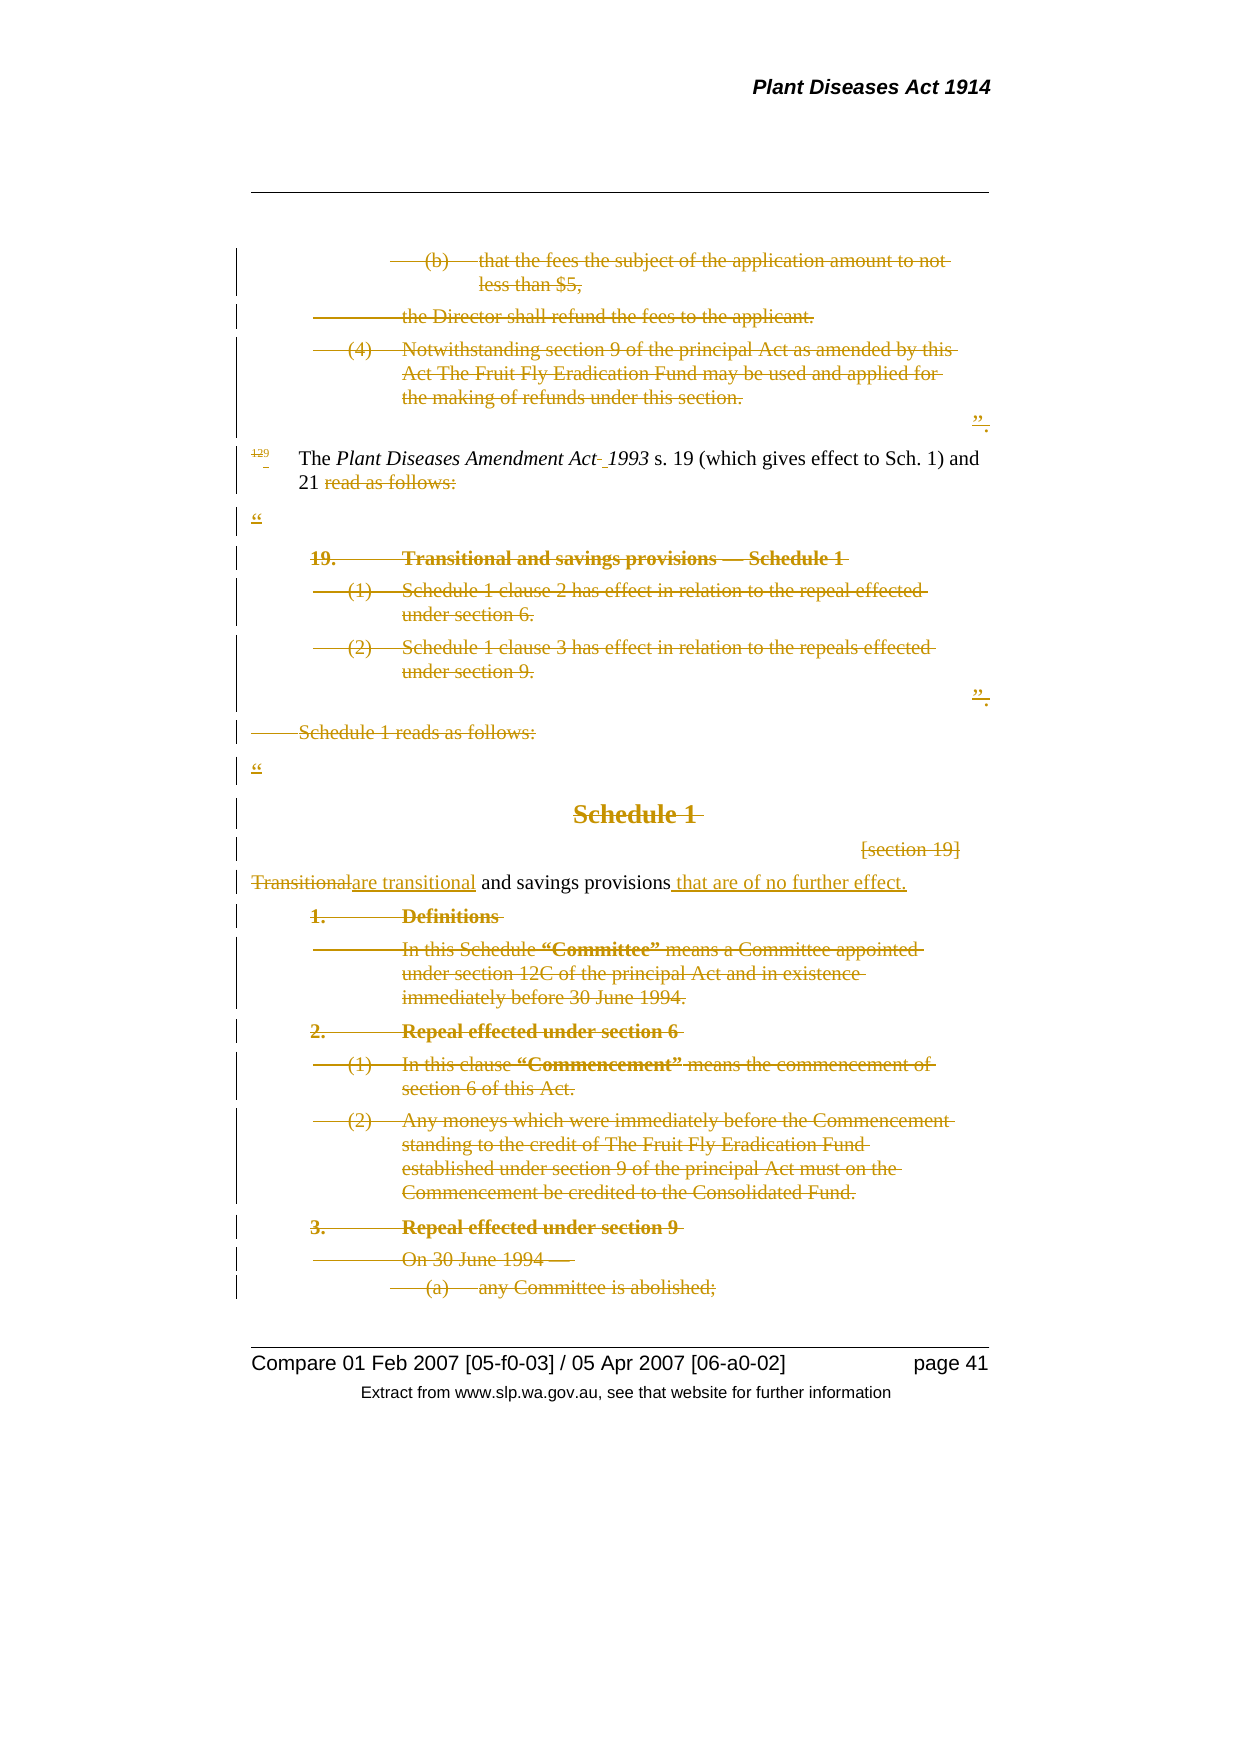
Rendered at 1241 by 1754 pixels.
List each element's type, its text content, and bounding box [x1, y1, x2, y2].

text The Plant Diseases Amendment Act1993 s. 19 (which gives effect to Sch. 1) and21 [251, 446, 989, 494]
text and savings provisions [251, 870, 989, 894]
